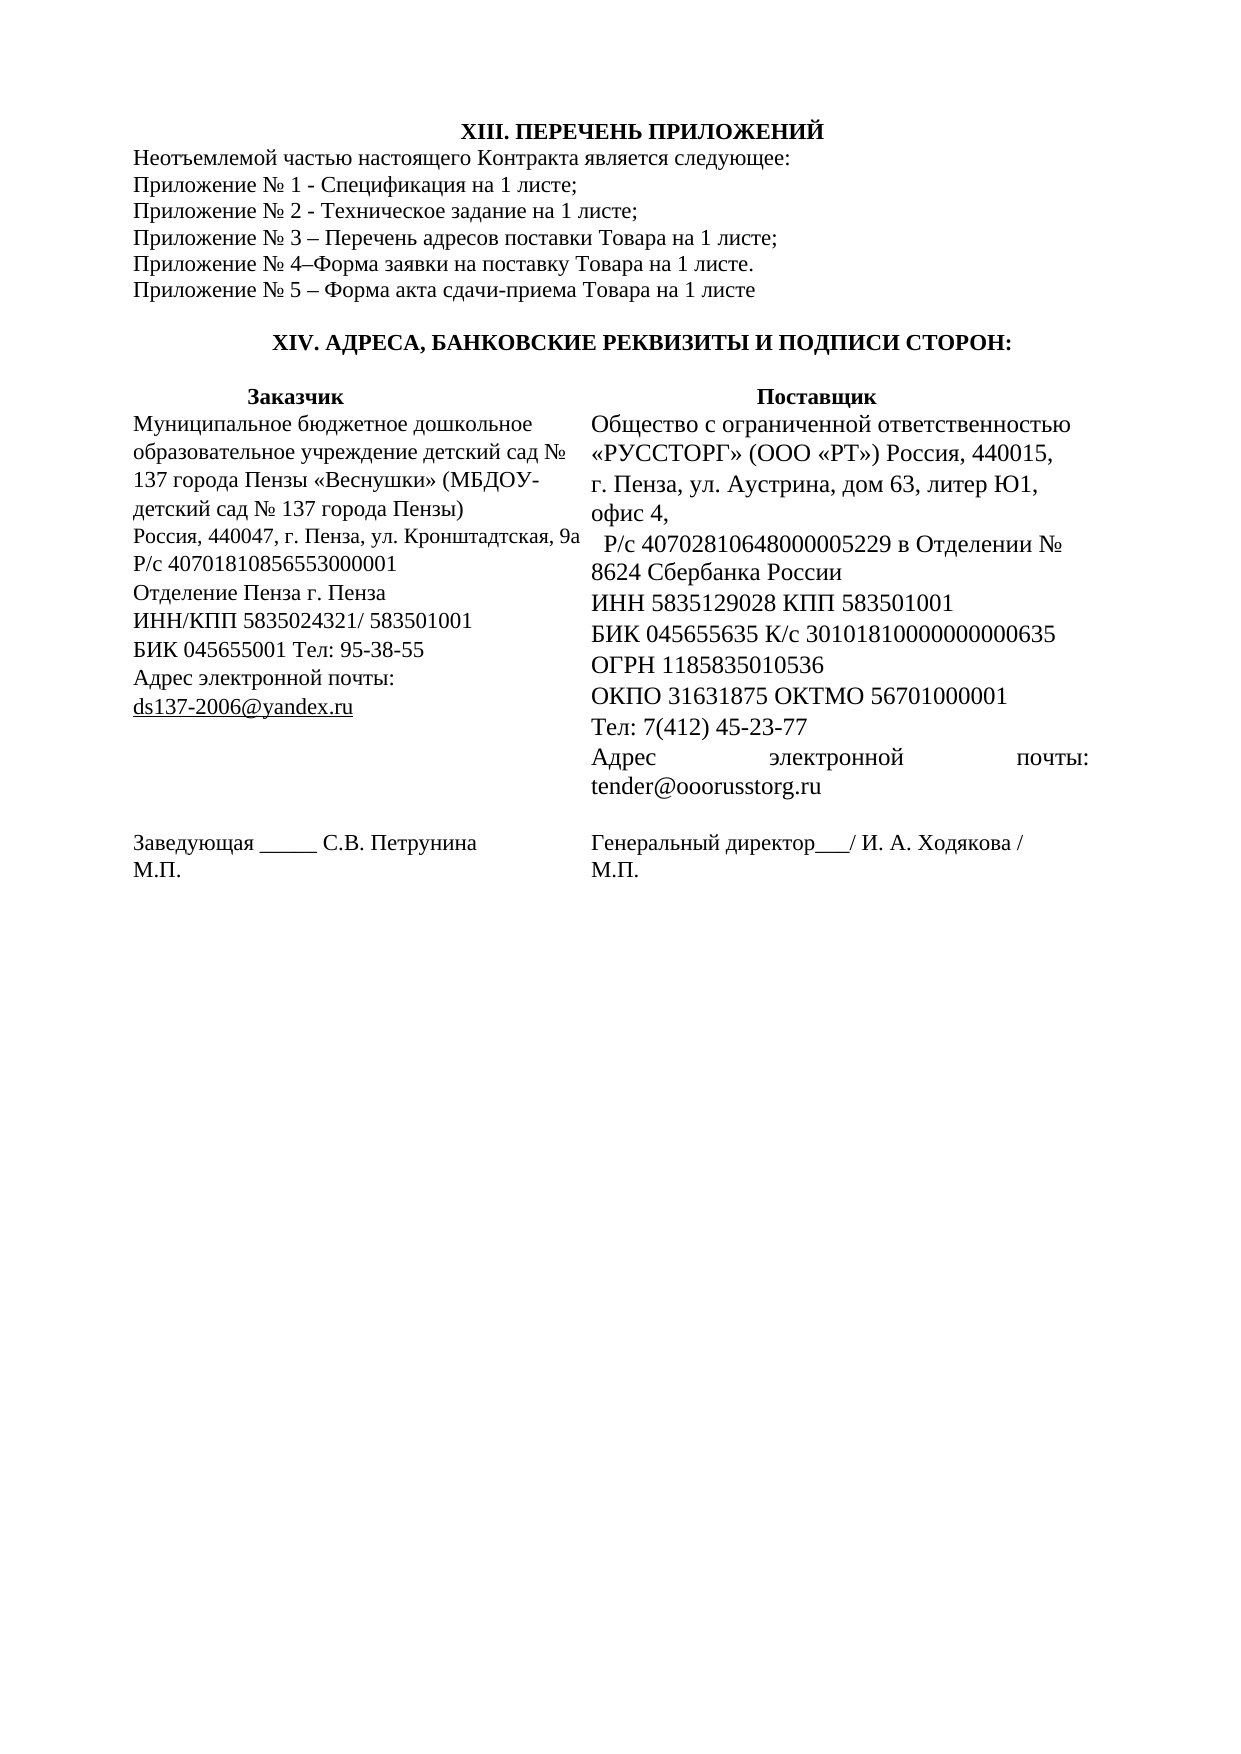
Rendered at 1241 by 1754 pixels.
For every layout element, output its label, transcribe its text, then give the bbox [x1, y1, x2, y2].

table_header Поставщик Общество с ограниченной ответственностью «РУССТОРГ» (ООО «РТ») Россия, 440015, г. Пенза, ул. Аустрина, дом 63, литер Ю1, офис 4, Р/с 40702810648000005229 в Отделении № 8624 Сбербанка России ИНН 5835129028 КПП 583501001 БИК 045655635 К/с 30101810000000000635 ОГРН 1185835010536 ОКПО 31631875 ОКТМО 56701000001 Тел: 7(412) 45-23-77 Адрес электронной почты: tender@ooorusstorg.ru [589, 355, 1091, 802]
table_cell Генеральный директор___/ И. А. Ходякова / М.П. [589, 802, 1091, 884]
text XIV. АДРЕСА, БАНКОВСКИЕ РЕКВИЗИТЫ И ПОДПИСИ СТОРОН: [133, 329, 1152, 355]
text Приложение № 1 - Спецификация на 1 листе; [133, 171, 1152, 197]
text XIII. ПЕРЕЧЕНЬ ПРИЛОЖЕНИЙ [133, 118, 1152, 144]
text Приложение № 3 – Перечень адресов поставки Товара на 1 листе; [133, 223, 1152, 250]
table_cell Заведующая _____ С.В. Петрунина М.П. [131, 802, 589, 884]
text Приложение № 5 – Форма акта сдачи-приема Товара на 1 листе [133, 276, 1152, 303]
text Приложение № 2 - Техническое задание на 1 листе; [133, 197, 1152, 223]
text Неотъемлемой частью настоящего Контракта является следующее: [133, 144, 1152, 171]
text Приложение № 4–Форма заявки на поставку Товара на 1 листе. [133, 250, 1152, 276]
table_header Заказчик Муниципальное бюджетное дошкольное образовательное учреждение детский сад № 137 города Пензы «Веснушки» (МБДОУ- детский сад № 137 города Пензы) Россия, 440047, г. Пенза, ул. Кронштадтская, 9а Р/с 40701810856553000001 Отделение Пенза г. Пенза ИНН/КПП 5835024321/ 583501001 БИК 045655001 Тел: 95-38-55 Адрес электронной почты: ds137-2006@yandex.ru [131, 355, 589, 802]
